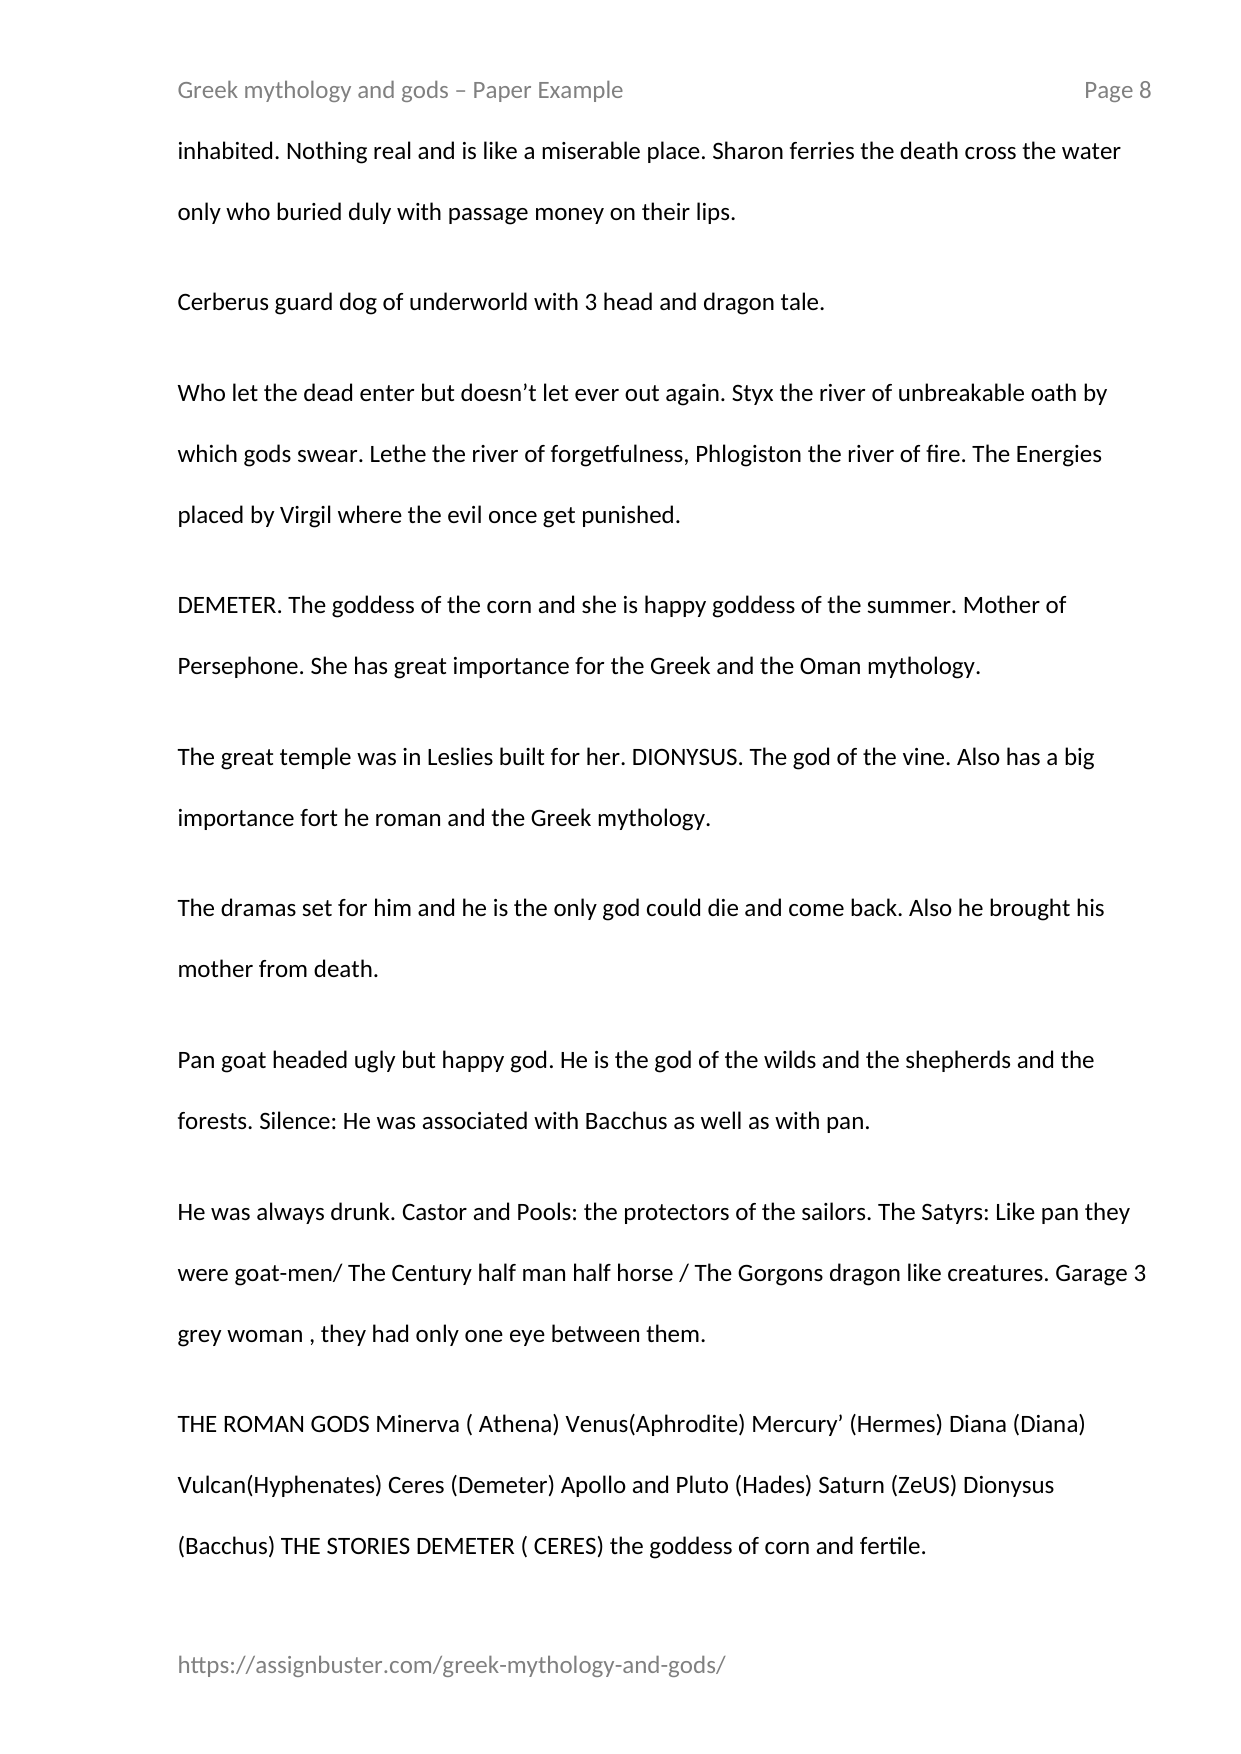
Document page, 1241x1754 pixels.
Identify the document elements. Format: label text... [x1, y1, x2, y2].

text The great temple was in Leslies built for her. DIONYSUS. The god of the vine. Also has a big importance fort he roman and the Greek mythology. [177, 741, 1152, 833]
text He was always drunk. Castor and Pools: the protectors of the sailors. The Satyrs: Like pan they were goat-men/ The Century half man half horse / The Gorgons dragon like creatures. Garage 3 grey woman , they had only one eye between them. [177, 1196, 1152, 1348]
text The dramas set for him and he is the only god could die and come back. Also he brought his mother from death. [177, 893, 1152, 984]
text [177, 135, 1152, 226]
text THE ROMAN GODS Minerva ( Athena) Venus(Aphrodite) Mercury’ (Hermes) Diana (Diana) Vulcan(Hyphenates) Ceres (Demeter) Apollo and Pluto (Hades) Saturn (ZeUS) Dionysus (Bacchus) THE STORIES DEMETER ( CERES) the goddess of corn and fertile. [177, 1408, 1152, 1561]
text Who let the dead enter but doesn’t let ever out again. Styx the river of unbreakable oath by which gods swear. Lethe the river of forgetfulness, Phlogiston the river of fire. The Energies placed by Virgil where the evil once get punished. [177, 377, 1152, 529]
text Cerberus guard dog of underworld with 3 head and dragon tale. [177, 286, 1152, 317]
text DEMETER. The goddess of the corn and she is happy goddess of the summer. Mother of Persephone. She has great importance for the Greek and the Oman mythology. [177, 589, 1152, 681]
text Pan goat headed ugly but happy god. He is the god of the wilds and the shepherds and the forests. Silence: He was associated with Bacchus as well as with pan. [177, 1044, 1152, 1136]
